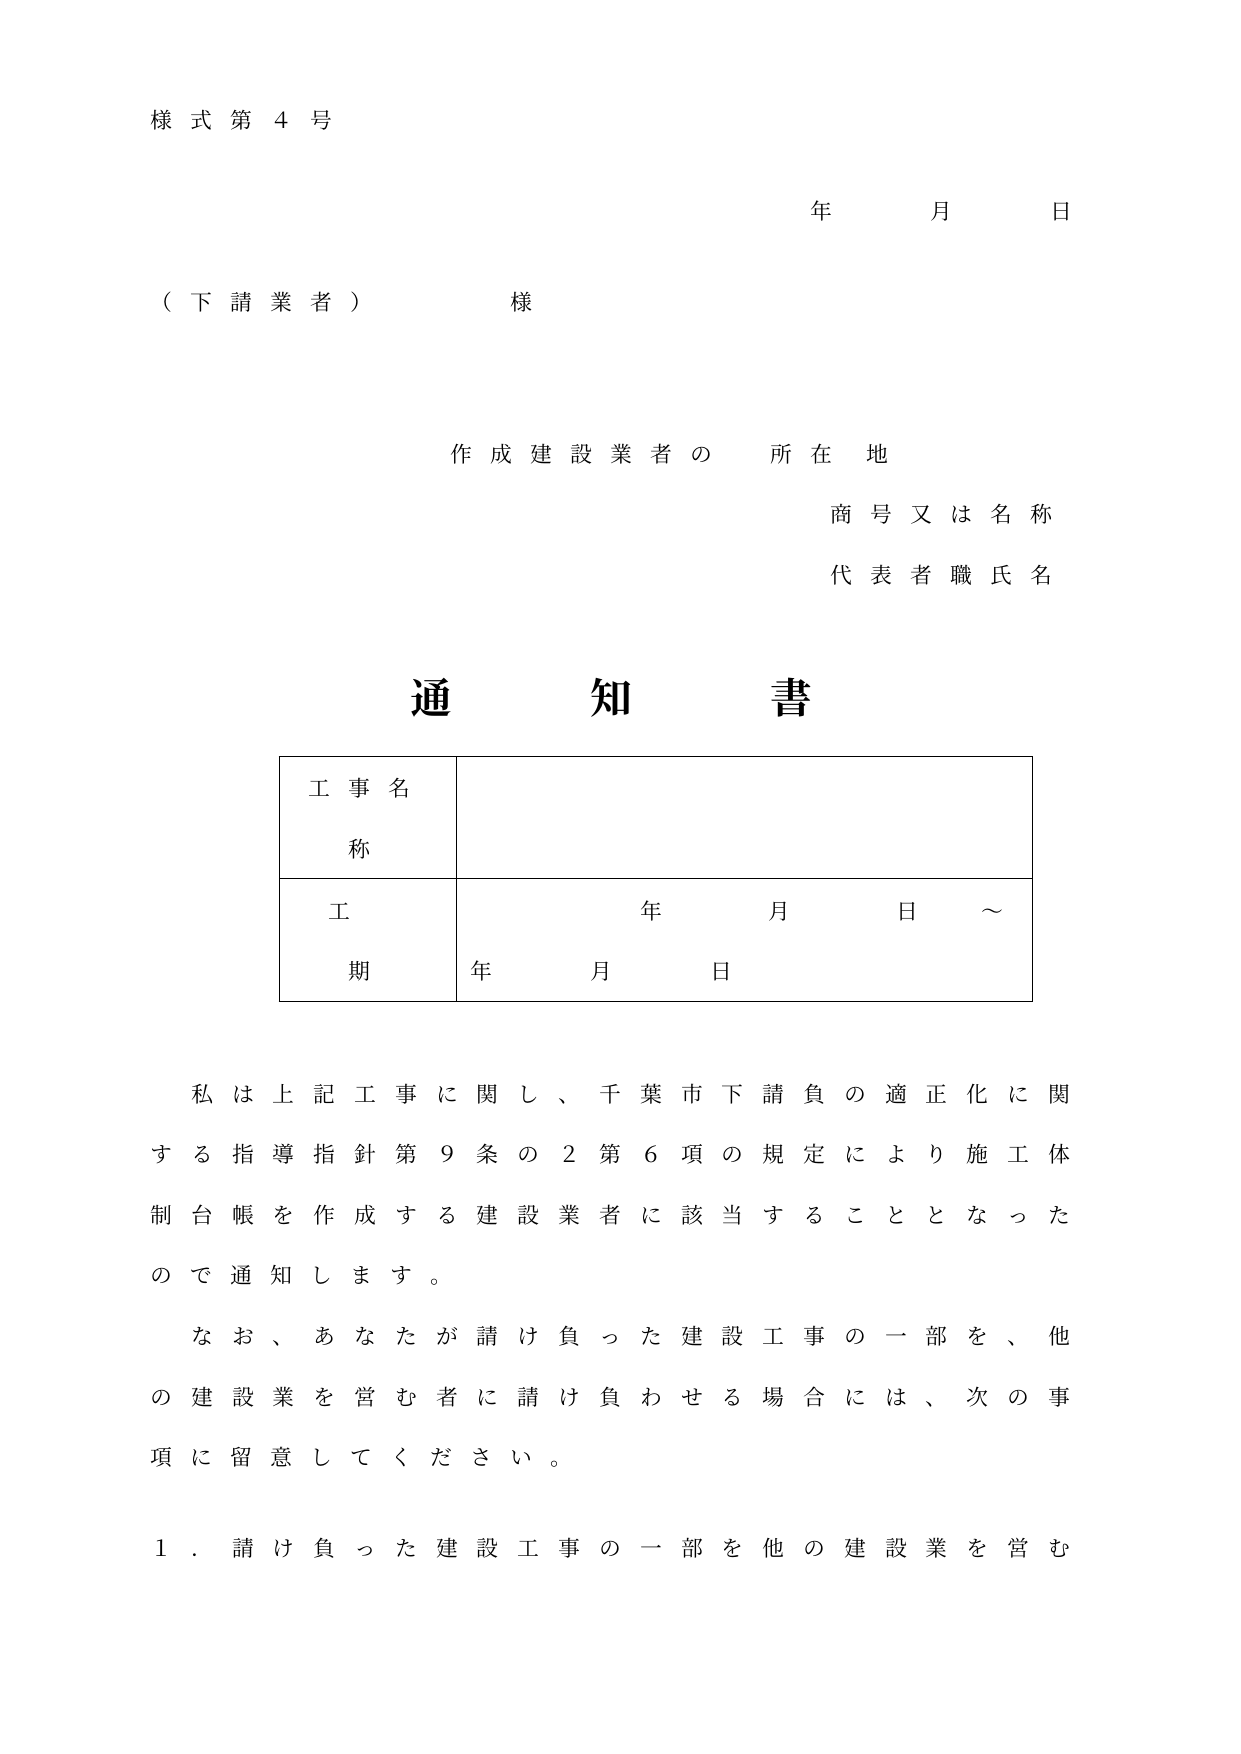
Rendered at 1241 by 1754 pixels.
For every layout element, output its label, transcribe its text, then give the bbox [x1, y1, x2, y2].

text 作成建設業者の 所在地 [386, 422, 1090, 483]
text （下請業者） 様 [150, 271, 1090, 332]
table_header 工事名称 [280, 757, 456, 878]
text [150, 1517, 1090, 1577]
text 通 知 書 [150, 665, 1090, 726]
text なお、あなたが請け負った建設工事の一部を、他の建設業を営む者に請け負わせる場合には、次の事項に留意してください。 [150, 1305, 1090, 1487]
table_cell 年 月 日 ～ 年 月 日 [457, 879, 1032, 1001]
text 代表者職氏名 [386, 544, 1090, 604]
text 私は上記工事に関し、千葉市下請負の適正化に関する指導指針第９条の２第６項の規定により施工体制台帳を作成する建設業者に該当することとなったので通知します。 [150, 1062, 1090, 1305]
text 様式第４号 [150, 89, 1090, 150]
text 年 月 日 [150, 180, 1090, 241]
table_cell 工期 [280, 879, 456, 1001]
text 商号又は名称 [386, 483, 1090, 544]
table_header [457, 757, 1032, 878]
